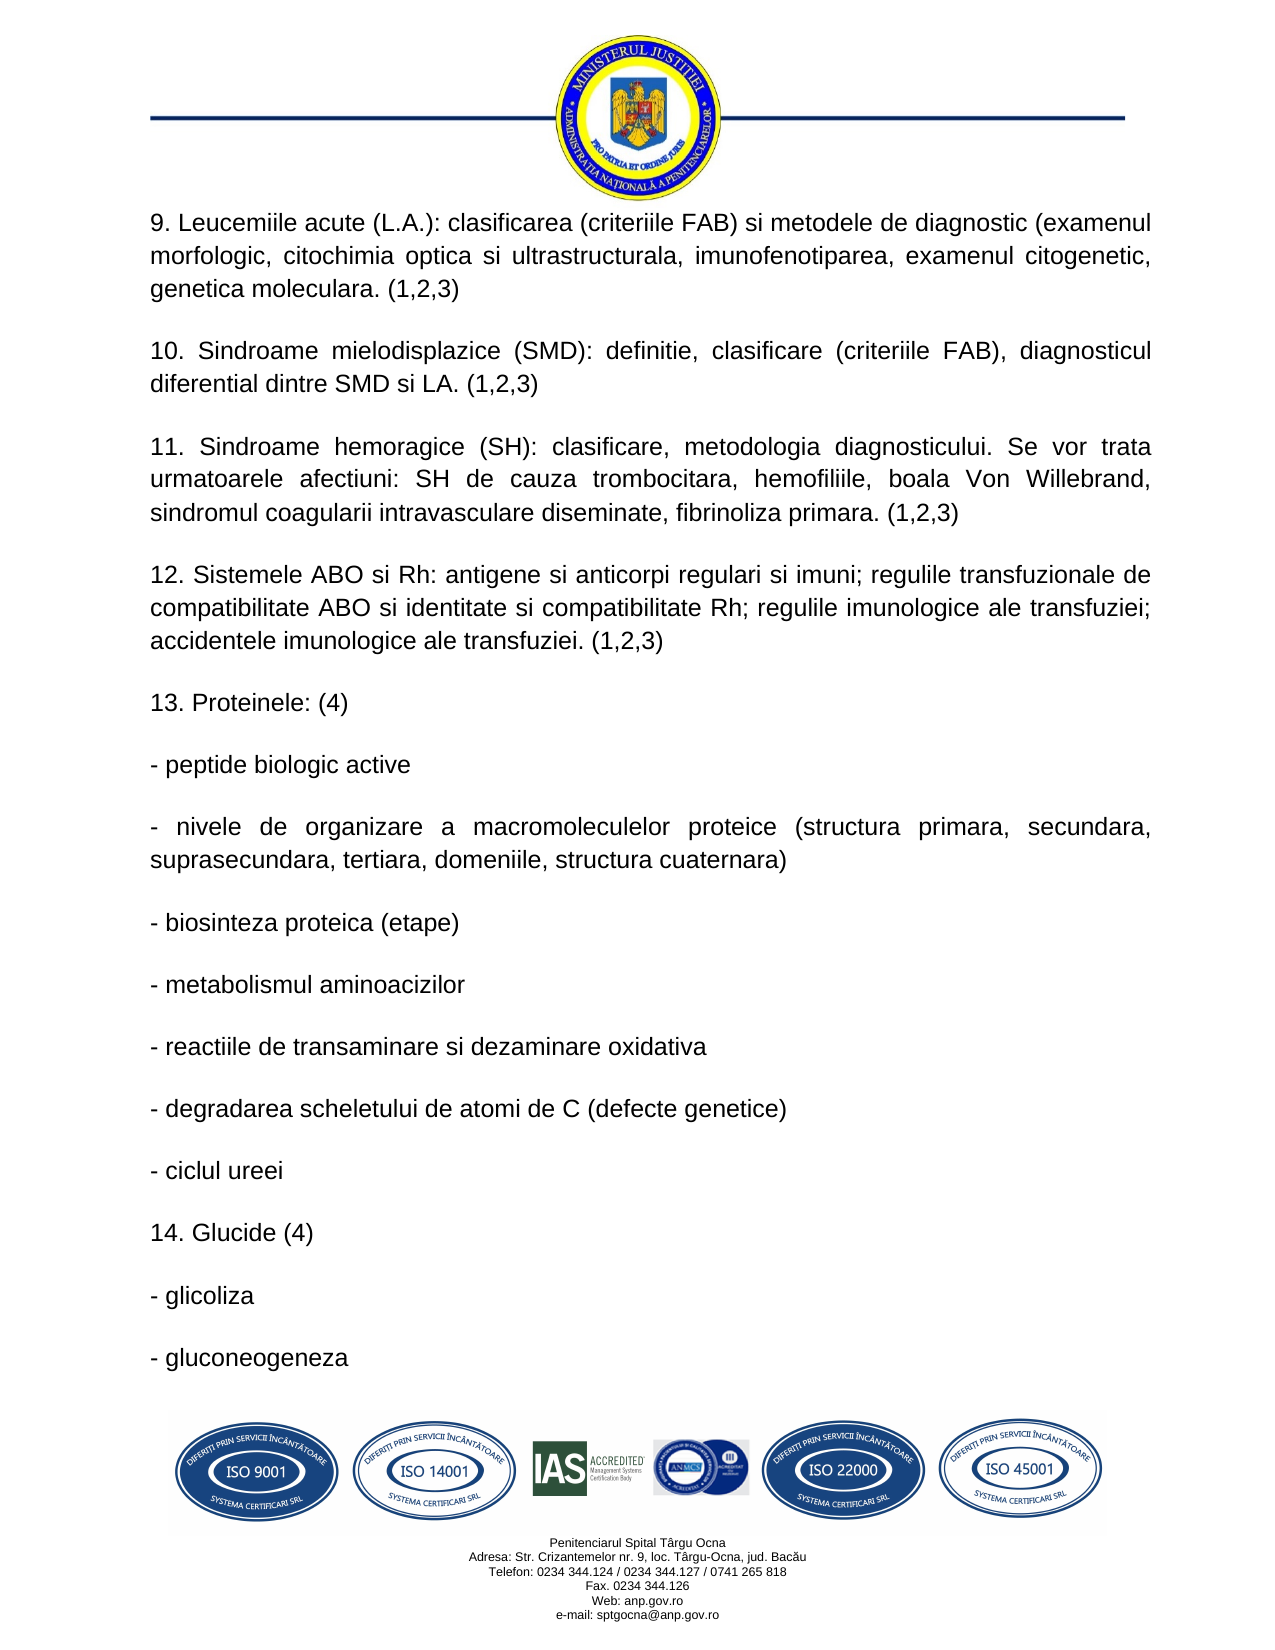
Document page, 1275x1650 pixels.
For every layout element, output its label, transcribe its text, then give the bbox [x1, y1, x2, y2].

text - reactiile de transaminare si dezaminare oxidativa [150, 1032, 1153, 1061]
text - metabolismul aminoacizilor [150, 970, 1153, 998]
picture [150, 35, 1125, 208]
text 9. Leucemiile acute (L.A.): clasificarea (criteriile FAB) si metodele de diagnostic (examenul morfologic, citochimia optica si ultrastructurala, imunofenotiparea, examenul citogenetic, genetica moleculara. (1,2,3) [150, 208, 1153, 303]
text 11. Sindroame hemoragice (SH): clasificare, metodologia diagnosticului. Se vor trata urmatoarele afectiuni: SH de cauza trombocitara, hemofiliile, boala Von Willebrand, sindromul coagularii intravasculare diseminate, fibrinoliza primara. (1,2,3) [150, 431, 1153, 526]
picture [168, 1410, 1108, 1536]
text - peptide biologic active [150, 750, 1153, 779]
text - glicoliza [150, 1281, 1153, 1309]
text - degradarea scheletului de atomi de C (defecte genetice) [150, 1094, 1153, 1123]
text 10. Sindroame mielodisplazice (SMD): definitie, clasificare (criteriile FAB), diagnosticul diferential dintre SMD si LA. (1,2,3) [150, 336, 1153, 398]
text - ciclul ureei [150, 1156, 1153, 1185]
text 12. Sistemele ABO si Rh: antigene si anticorpi regulari si imuni; regulile transfuzionale de compatibilitate ABO si identitate si compatibilitate Rh; regulile imunologice ale transfuziei; accidentele imunologice ale transfuziei. (1,2,3) [150, 560, 1153, 654]
text 13. Proteinele: (4) [150, 688, 1153, 717]
text 14. Glucide (4) [150, 1218, 1153, 1247]
text - nivele de organizare a macromoleculelor proteice (structura primara, secundara, suprasecundara, tertiara, domeniile, structura cuaternara) [150, 812, 1153, 874]
text - biosinteza proteica (etape) [150, 907, 1153, 936]
text - gluconeogeneza [150, 1343, 1153, 1372]
